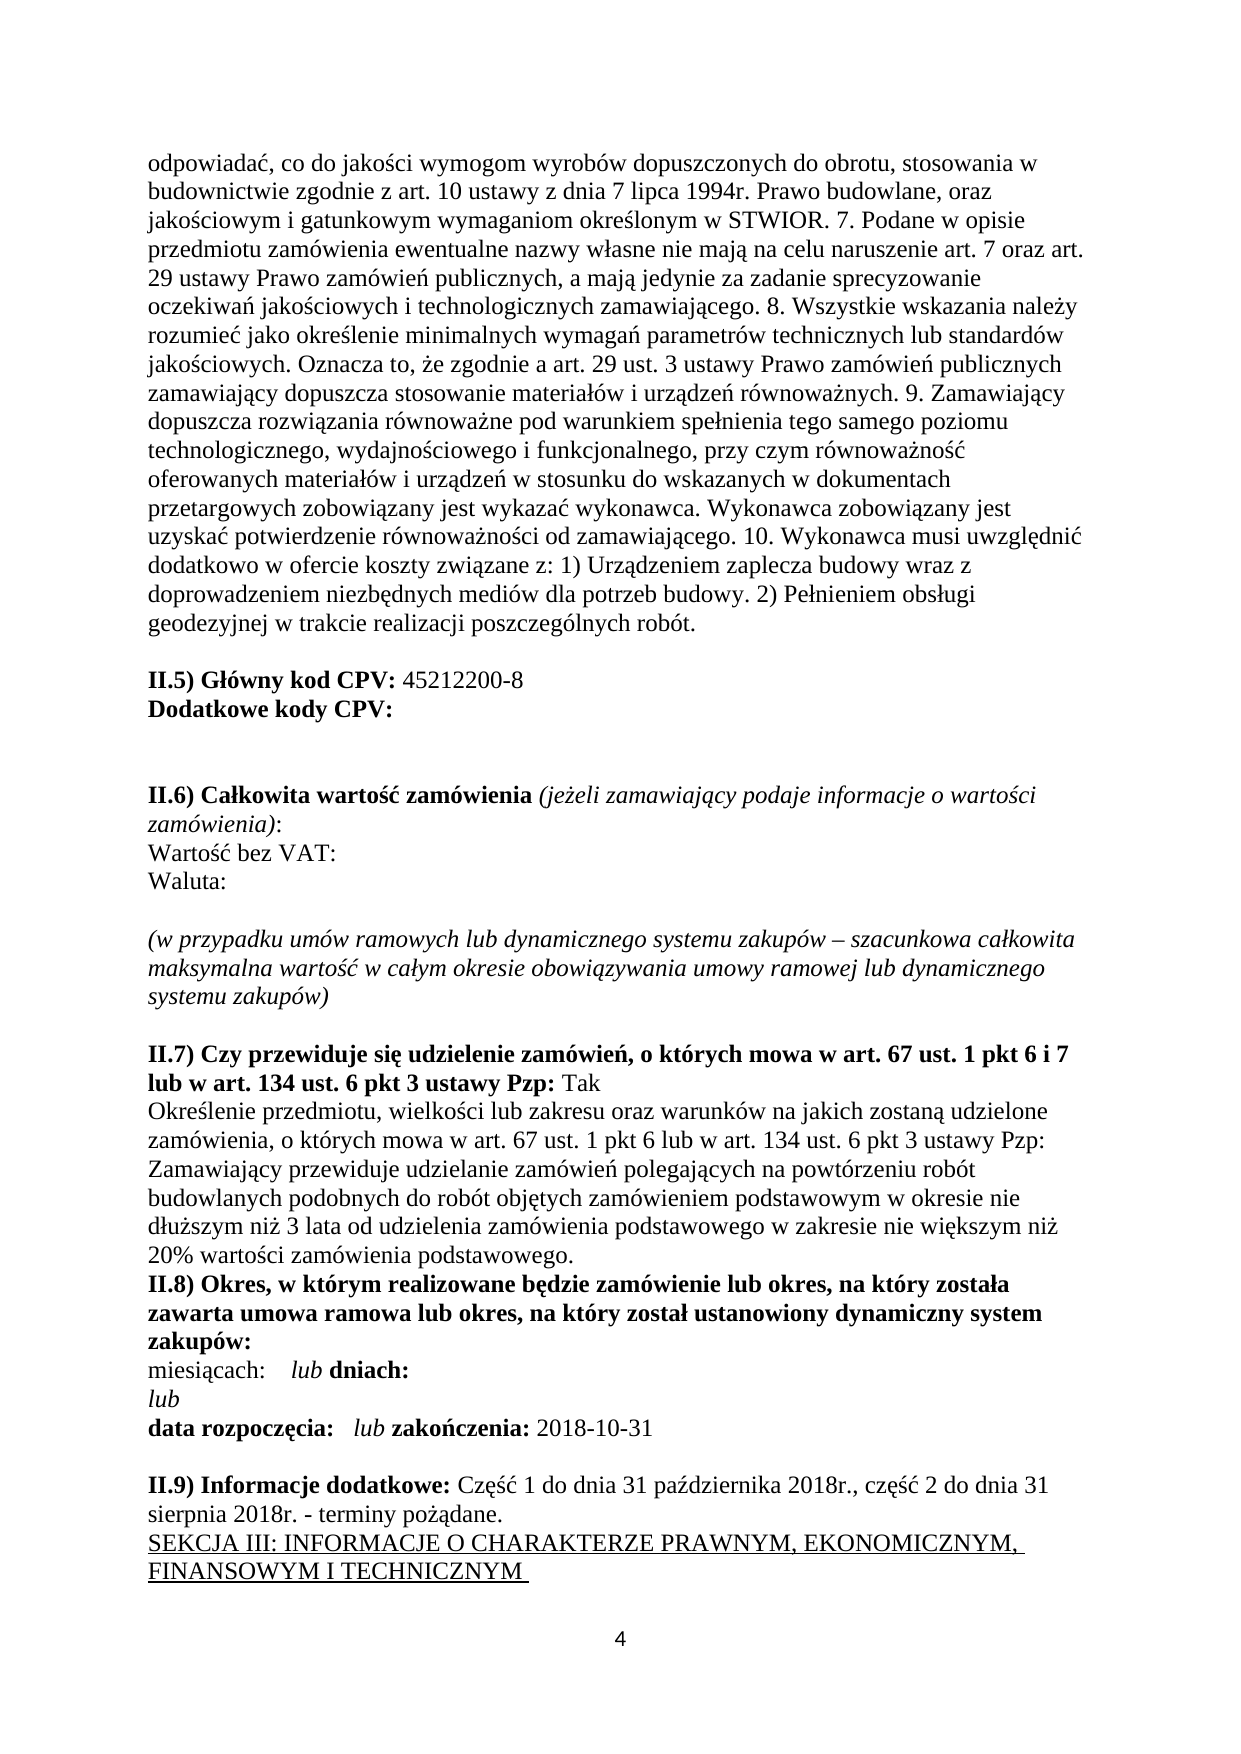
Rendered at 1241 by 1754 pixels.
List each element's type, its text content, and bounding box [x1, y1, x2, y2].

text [148, 148, 1093, 895]
text II.7) Czy przewiduje się udzielenie zamówień, o których mowa w art. 67 ust. 1 pkt 6 i 7 lub w art. 134 ust. 6 pkt 3 ustawy Pzp: Tak Określenie przedmiotu, wielkości lub zakresu oraz warunków na jakich zostaną udzielone zamówienia, o których mowa w art. 67 ust. 1 pkt 6 lub w art. 134 ust. 6 pkt 3 ustawy Pzp: Zamawiający przewiduje udzielanie zamówień polegających na powtórzeniu robót budowlanych podobnych do robót objętych zamówieniem podstawowym w okresie nie dłuższym niż 3 lata od udzielenia zamówienia podstawowego w zakresie nie większym niż 20% wartości zamówienia podstawowego. II.8) Okres, w którym realizowane będzie zamówienie lub okres, na który została zawarta umowa ramowa lub okres, na który został ustanowiony dynamiczny system zakupów: miesiącach: lub dniach: lub data rozpoczęcia: lub zakończenia: 2018-10-31 II.9) Informacje dodatkowe: Część 1 do dnia 31 października 2018r., część 2 do dnia 31 sierpnia 2018r. - terminy pożądane. [148, 1010, 1093, 1528]
text (w przypadku umów ramowych lub dynamicznego systemu zakupów – szacunkowa całkowita maksymalna wartość w całym okresie obowiązywania umowy ramowej lub dynamicznego systemu zakupów) [148, 895, 1093, 1010]
text SEKCJA III: INFORMACJE O CHARAKTERZE PRAWNYM, EKONOMICZNYM, FINANSOWYM I TECHNICZNYM [148, 1528, 1093, 1585]
